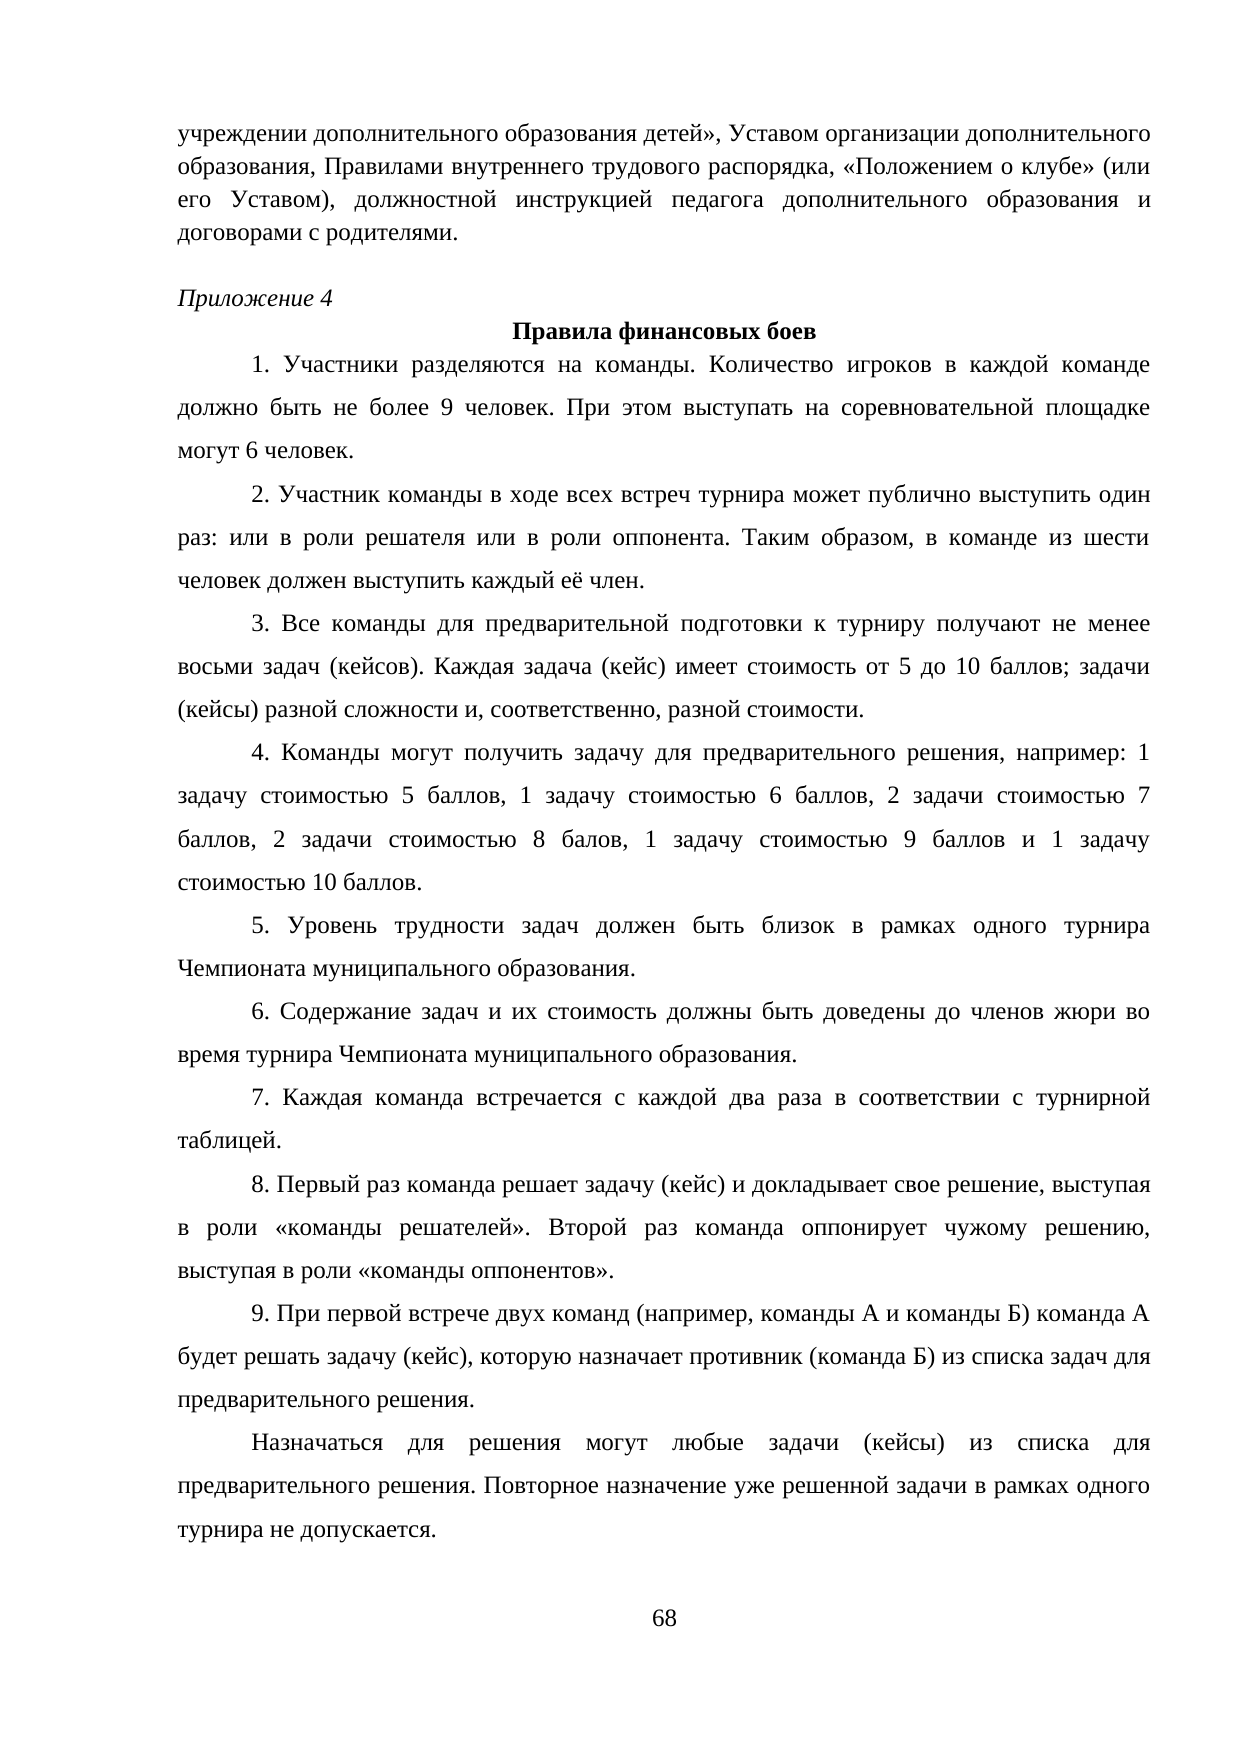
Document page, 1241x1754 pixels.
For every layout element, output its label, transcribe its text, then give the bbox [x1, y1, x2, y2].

text 8. Первый раз команда решает задачу (кейс) и докладывает свое решение, выступая в роли «команды решателей». Второй раз команда оппонирует чужому решению, выступая в роли «команды оппонентов». [177, 1169, 1152, 1284]
text 6. Содержание задач и их стоимость должны быть доведены до членов жюри во время турнира Чемпионата муниципального образования. [177, 996, 1152, 1068]
text 2. Участник команды в ходе всех встреч турнира может публично выступить один раз: или в роли решателя или в роли оппонента. Таким образом, в команде из шести человек должен выступить каждый её член. [177, 479, 1152, 594]
text 4. Команды могут получить задачу для предварительного решения, например: 1 задачу стоимостью 5 баллов, 1 задачу стоимостью 6 баллов, 2 задачи стоимостью 7 баллов, 2 задачи стоимостью 8 балов, 1 задачу стоимостью 9 баллов и 1 задачу стоимостью 10 баллов. [177, 737, 1152, 896]
text 9. При первой встрече двух команд (например, команды А и команды Б) команда А будет решать задачу (кейс), которую назначает противник (команда Б) из списка задач для предварительного решения. [177, 1298, 1152, 1413]
text Приложение 4 [177, 283, 1152, 312]
text Назначаться для решения могут любые задачи (кейсы) из списка для предварительного решения. Повторное назначение уже решенной задачи в рамках одного турнира не допускается. [177, 1427, 1152, 1542]
text 7. Каждая команда встречается с каждой два раза в соответствии с турнирной таблицей. [177, 1082, 1152, 1154]
text Правила финансовых боев [177, 316, 1152, 345]
text 3. Все команды для предварительной подготовки к турниру получают не менее восьми задач (кейсов). Каждая задача (кейс) имеет стоимость от 5 до 10 баллов; задачи (кейсы) разной сложности и, соответственно, разной стоимости. [177, 608, 1152, 723]
text 5. Уровень трудности задач должен быть близок в рамках одного турнира Чемпионата муниципального образования. [177, 910, 1152, 982]
text 1. Участники разделяются на команды. Количество игроков в каждой команде должно быть не более 9 человек. При этом выступать на соревновательной площадке могут 6 человек. [177, 349, 1152, 464]
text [177, 118, 1152, 246]
